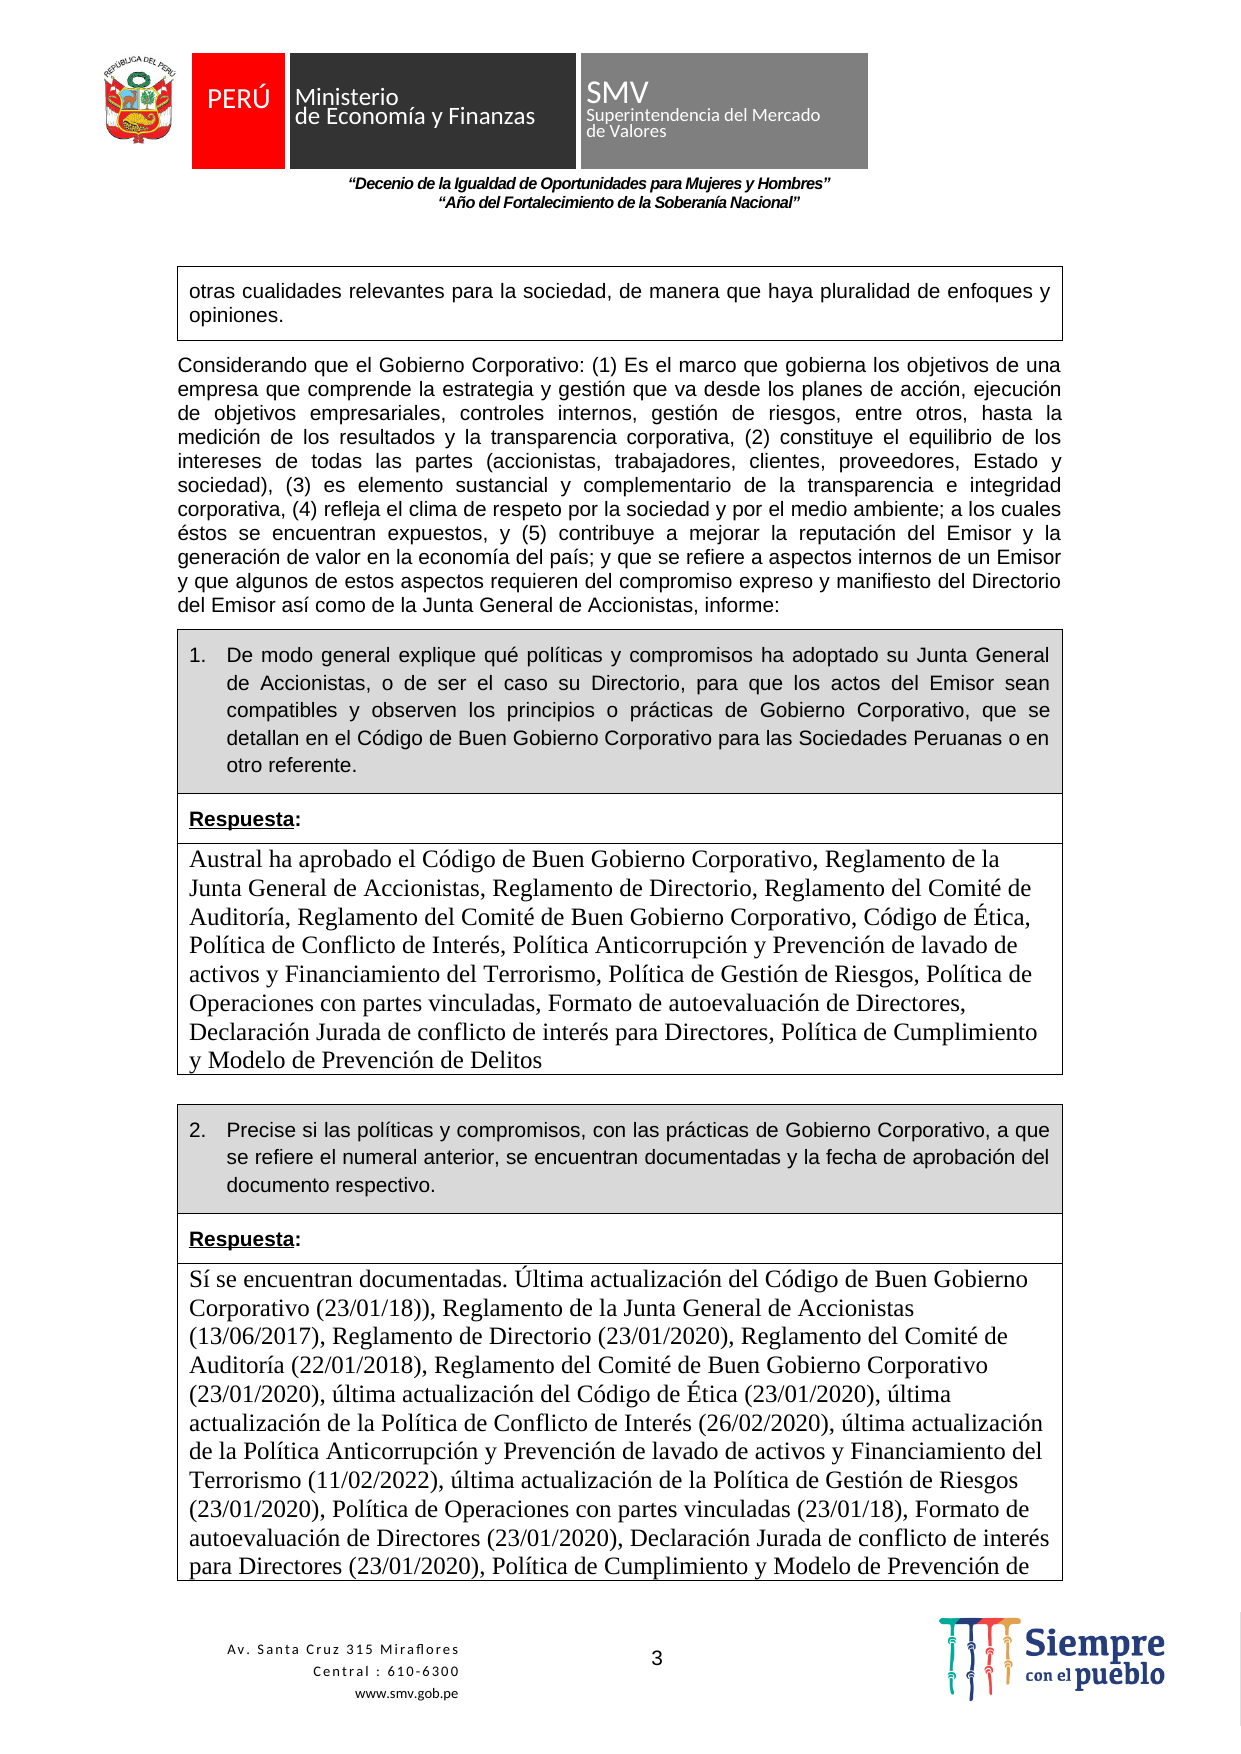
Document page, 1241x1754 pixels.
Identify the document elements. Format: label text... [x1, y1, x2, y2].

table_cell Respuesta: [178, 794, 1062, 843]
table_header De modo general explique qué políticas y compromisos ha adoptado su Junta General de Accionistas, o de ser el caso su Directorio, para que los actos del Emisor sean compatibles y observen los principios o prácticas de Gobierno Corporativo, que se detallan en el Código de Buen Gobierno Corporativo para las Sociedades Peruanas o en otro referente. [178, 630, 1062, 793]
table_cell Respuesta: [178, 1214, 1062, 1263]
text Considerando que el Gobierno Corporativo: (1) Es el marco que gobierna los objetivos de una empresa que comprende la estrategia y gestión que va desde los planes de acción, ejecución de objetivos empresariales, controles internos, gestión de riesgos, entre otros, hasta la medición de los resultados y la transparencia corporativa, (2) constituye el equilibrio de los intereses de todas las partes (accionistas, trabajadores, clientes, proveedores, Estado y sociedad), (3) es elemento sustancial y complementario de la transparencia e integridad corporativa, (4) refleja el clima de respeto por la sociedad y por el medio ambiente; a los cuales éstos se encuentran expuestos, y (5) contribuye a mejorar la reputación del Emisor y la generación de valor en la economía del país; y que se refiere a aspectos internos de un Emisor y que algunos de estos aspectos requieren del compromiso expreso y manifiesto del Directorio del Emisor así como de la Junta General de Accionistas, informe: [177, 353, 1063, 617]
table_header Precise si las políticas y compromisos, con las prácticas de Gobierno Corporativo, a que se refiere el numeral anterior, se encuentran documentadas y la fecha de aprobación del documento respectivo. [178, 1105, 1062, 1213]
picture [932, 1612, 1169, 1705]
picture [100, 52, 178, 145]
